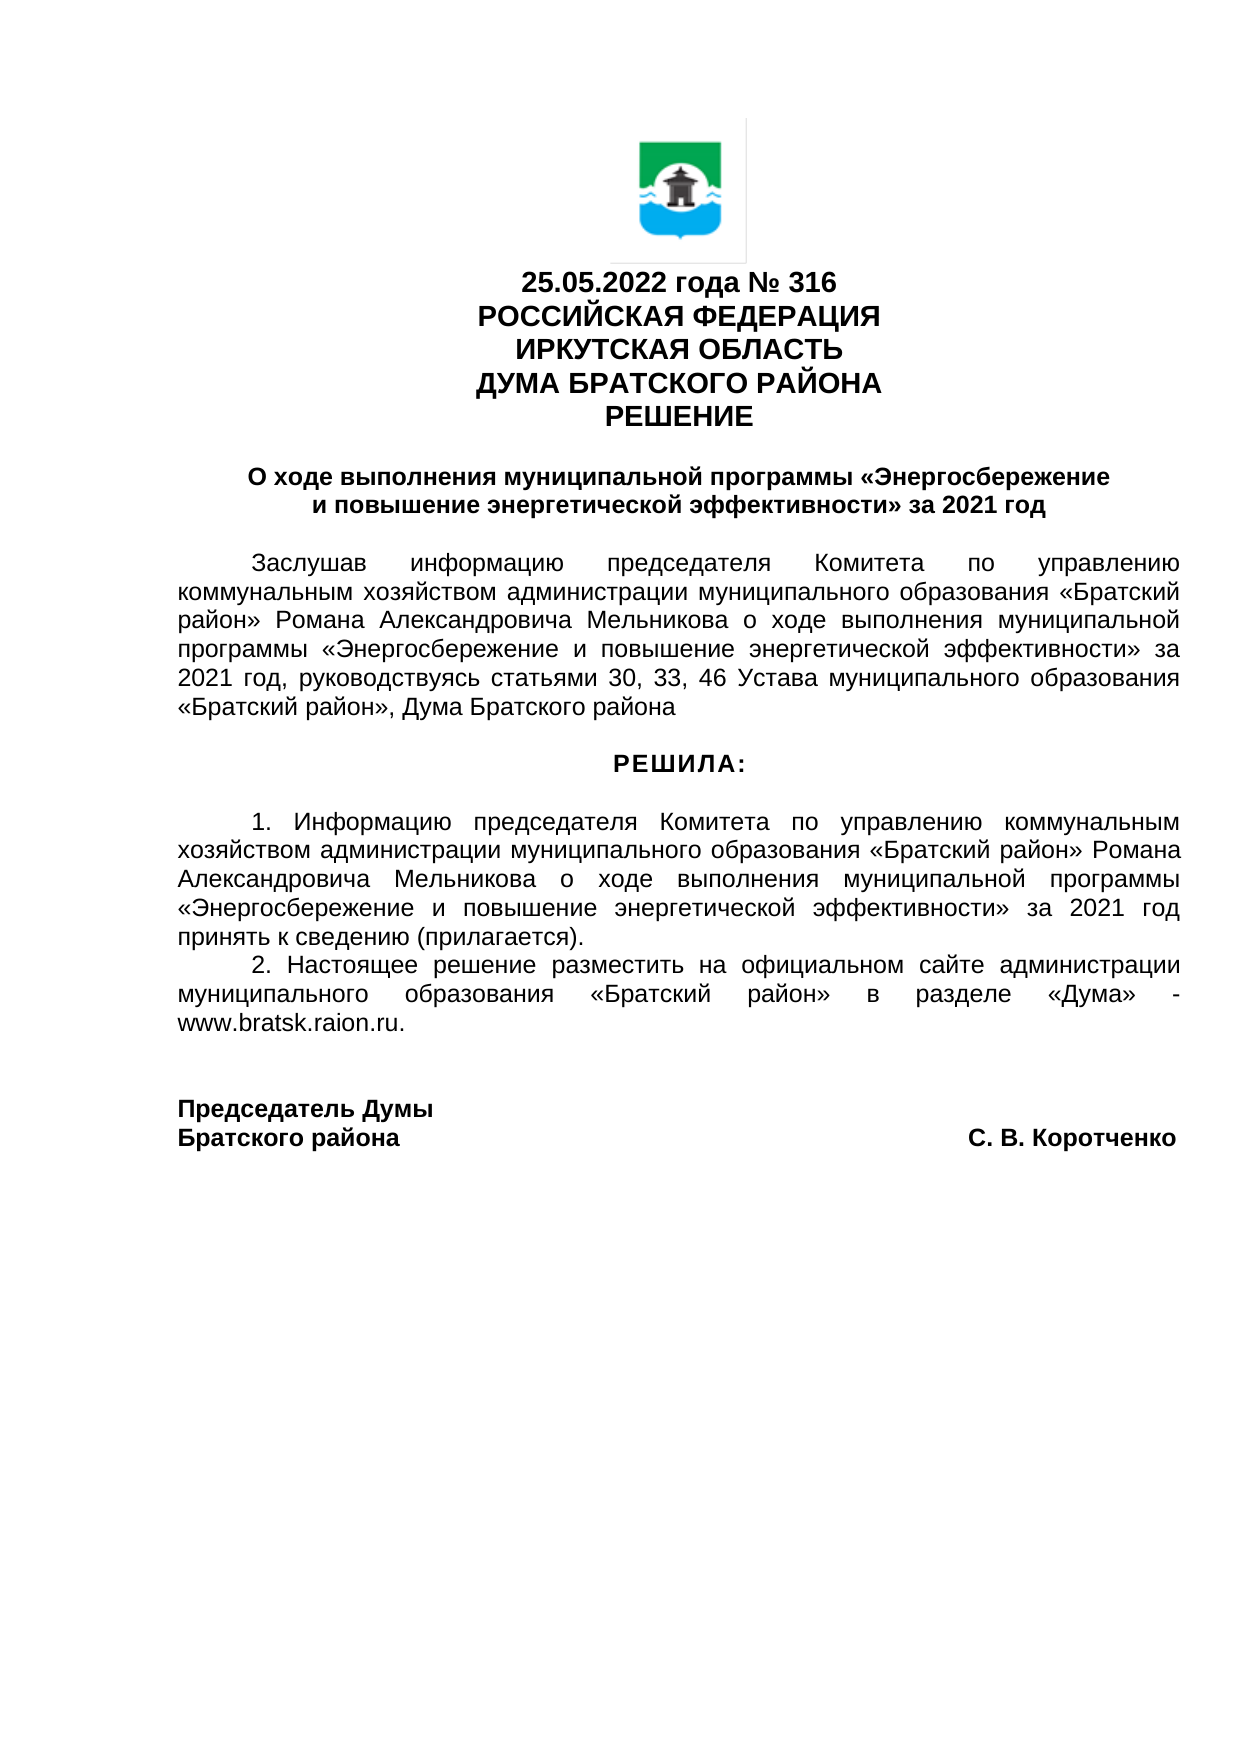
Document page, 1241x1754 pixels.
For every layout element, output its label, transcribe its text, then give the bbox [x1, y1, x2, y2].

text Заслушав информацию председателя Комитета по управлению коммунальным хозяйством администрации муниципального образования «Братский район» Романа Александровича Мельникова о ходе выполнения муниципальной программы «Энергосбережение и повышение энергетической эффективности» за 2021 год, руководствуясь статьями 30, 33, 46 Устава муниципального образования «Братский район», Дума Братского района [177, 548, 1181, 720]
text РЕШЕНИЕ [177, 399, 1181, 433]
text РЕШИЛА: [177, 749, 1181, 778]
text 25.05.2022 года № 316 [177, 265, 1181, 298]
text Председатель Думы [177, 1094, 1181, 1123]
text РОССИЙСКАЯ ФЕДЕРАЦИЯ [177, 298, 1181, 332]
picture [610, 118, 748, 265]
text и повышение энергетической эффективности» за 2021 год [177, 490, 1181, 519]
text 1. Информацию председателя Комитета по управлению коммунальным хозяйством администрации муниципального образования «Братский район» Романа Александровича Мельникова о ходе выполнения муниципальной программы «Энергосбережение и повышение энергетической эффективности» за 2021 год принять к сведению (прилагается). [177, 806, 1181, 950]
text ДУМА БРАТСКОГО РАЙОНА [177, 366, 1181, 399]
text ИРКУТСКАЯ ОБЛАСТЬ [177, 332, 1181, 366]
text Братского района С. В. Коротченко [177, 1123, 1181, 1151]
text 2. Настоящее решение разместить на официальном сайте администрации муниципального образования «Братский район» в разделе «Дума» - www.bratsk.raion.ru. [177, 950, 1181, 1036]
text О ходе выполнения муниципальной программы «Энергосбережение [177, 461, 1181, 490]
